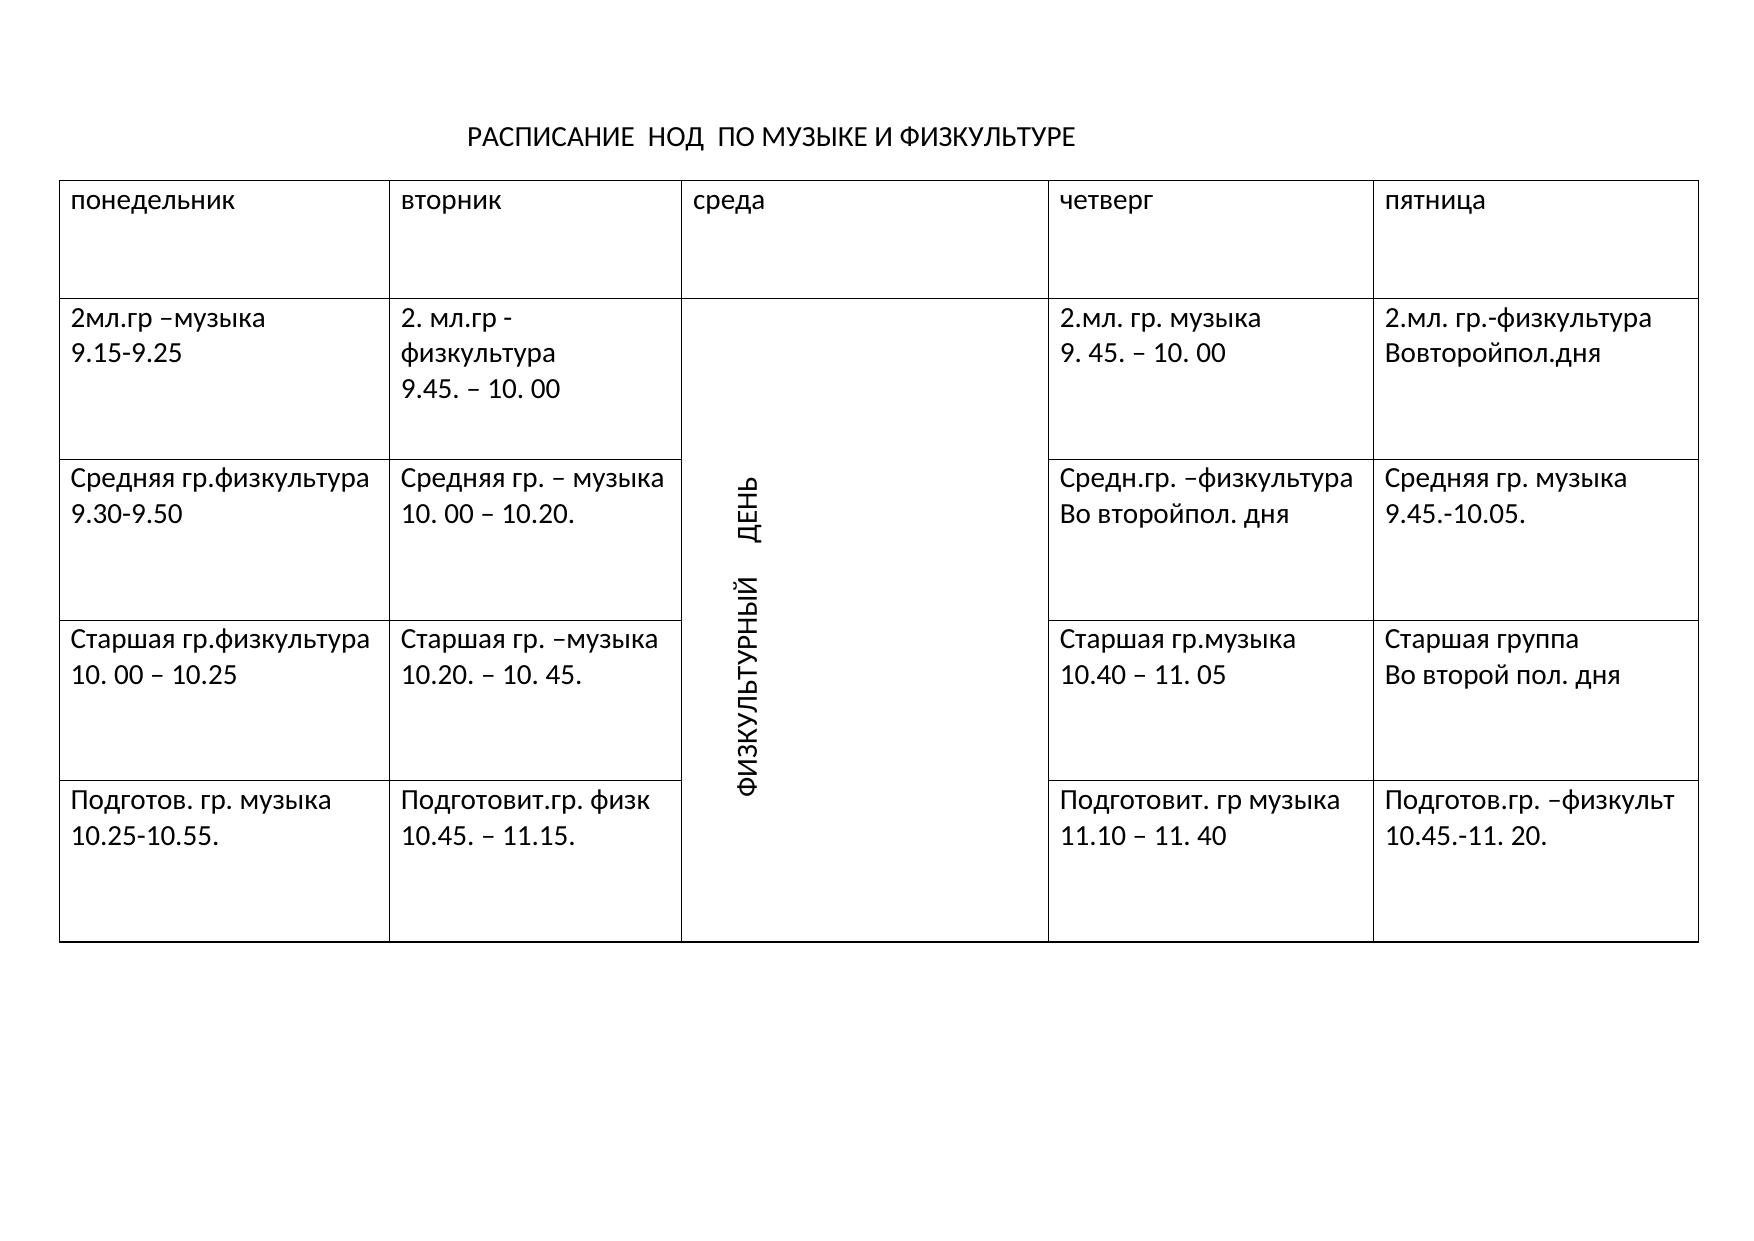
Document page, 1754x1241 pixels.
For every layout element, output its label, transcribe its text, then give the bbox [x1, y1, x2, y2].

table_cell 2мл.гр –музыка 9.15-9.25 [60, 299, 389, 458]
table_cell Подготовит.гр. физк 10.45. – 11.15. [390, 781, 681, 941]
table_cell 2.мл. гр. музыка 9. 45. – 10. 00 [1049, 299, 1373, 458]
table_cell Средняя гр.физкультура 9.30-9.50 [60, 460, 389, 619]
table_cell Средняя гр. музыка 9.45.-10.05. [1374, 460, 1698, 619]
table_cell Подготов. гр. музыка 10.25-10.55. [60, 781, 389, 941]
table_cell Подготовит. гр музыка 11.10 – 11. 40 [1049, 781, 1373, 941]
table_cell Средняя гр. – музыка 10. 00 – 10.20. [390, 460, 681, 619]
text РАСПИСАНИЕ НОД ПО МУЗЫКЕ И ФИЗКУЛЬТУРЕ [118, 118, 1636, 154]
table_cell ФИЗКУЛЬТУРНЫЙ ДЕНЬ [682, 299, 1048, 941]
table_header вторник [390, 181, 681, 298]
table_cell 2. мл.гр - физкультура 9.45. – 10. 00 [390, 299, 681, 458]
table_header пятница [1374, 181, 1698, 298]
table_cell Подготов.гр. –физкульт 10.45.-11. 20. [1374, 781, 1698, 941]
table_header понедельник [60, 181, 389, 298]
table_header четверг [1049, 181, 1373, 298]
table_cell Старшая гр. –музыка 10.20. – 10. 45. [390, 621, 681, 780]
table_cell Старшая гр.музыка 10.40 – 11. 05 [1049, 621, 1373, 780]
table_header среда [682, 181, 1048, 298]
table_cell Старшая гр.физкультура 10. 00 – 10.25 [60, 621, 389, 780]
table_cell Средн.гр. –физкультура Во второйпол. дня [1049, 460, 1373, 619]
table_cell Старшая группа Во второй пол. дня [1374, 621, 1698, 780]
table_cell 2.мл. гр.-физкультура Вовторойпол.дня [1374, 299, 1698, 458]
